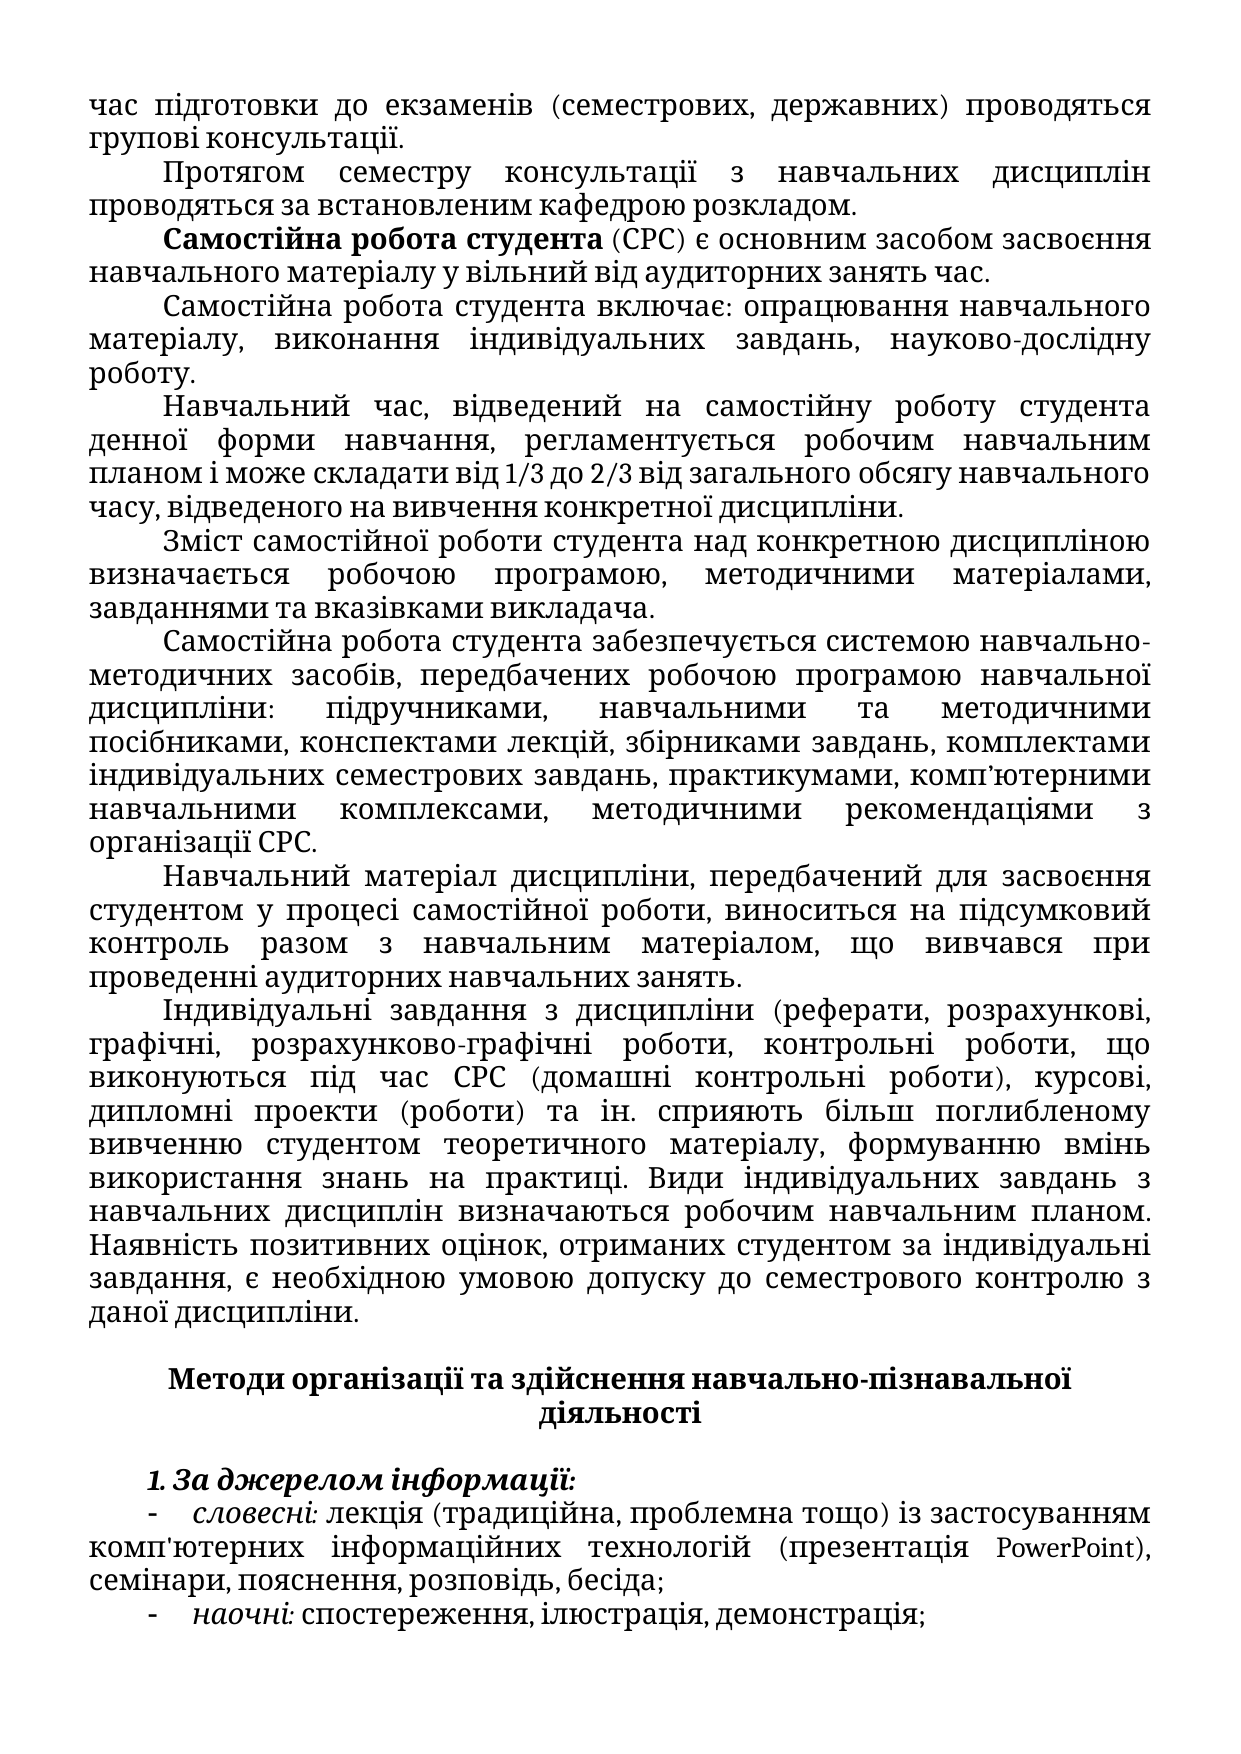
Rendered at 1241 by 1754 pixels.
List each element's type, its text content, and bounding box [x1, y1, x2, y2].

list наочні: спостереження, ілюстрація, демонстрація; [89, 1598, 1152, 1632]
text 1. За джерелом інформації: [89, 1464, 1152, 1497]
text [89, 89, 1152, 156]
text Самостійна робота студента включає: опрацювання навчального матеріалу, виконання індивідуальних завдань, науково-дослідну роботу. [89, 290, 1152, 391]
text Навчальний матеріал дисципліни, передбачений для засвоєння студентом у процесі самостійної роботи, виноситься на підсумковий контроль разом з навчальним матеріалом, що вивчався при проведенні аудиторних навчальних занять. [89, 860, 1152, 994]
text Протягом семестру консультації з навчальних дисциплін проводяться за встановленим кафедрою розкладом. [89, 156, 1152, 223]
text Самостійна робота студента забезпечується системою навчально-методичних засобів, передбачених робочою програмою навчальної дисципліни: підручниками, навчальними та методичними посібниками, конспектами лекцій, збірниками завдань, комплектами індивідуальних семестрових завдань, практикумами, комп’ютерними навчальними комплексами, методичними рекомендаціями з організації СРС. [89, 625, 1152, 860]
text Самостійна робота студента (СРС) є основним засобом засвоєння навчального матеріалу у вільний від аудиторних занять час. [89, 223, 1152, 290]
text Індивідуальні завдання з дисципліни (реферати, розрахункові, графічні, розрахунково-графічні роботи, контрольні роботи, що виконуються під час СРС (домашні контрольні роботи), курсові, дипломні проекти (роботи) та ін. сприяють більш поглибленому вивченню студентом теоретичного матеріалу, формуванню вмінь використання знань на практиці. Види індивідуальних завдань з навчальних дисциплін визначаються робочим навчальним планом. Наявність позитивних оцінок, отриманих студентом за індивідуальні завдання, є необхідною умовою допуску до семестрового контролю з даної дисципліни. [89, 994, 1152, 1330]
list словесні: лекція (традиційна, проблемна тощо) із застосуванням комп'ютерних інформаційних технологій (презентація PowerPoint), семінари, пояснення, розповідь, бесіда; [89, 1497, 1152, 1598]
text Зміст самостійної роботи студента над конкретною дисципліною визначається робочою програмою, методичними матеріалами, завданнями та вказівками викладача. [89, 525, 1152, 625]
text Методи організації та здійснення навчально-пізнавальної діяльності [89, 1363, 1152, 1430]
text Навчальний час, відведений на самостійну роботу студента денної форми навчання, регламентується робочим навчальним планом і може складати від 1/3 до 2/3 від загального обсягу навчального часу, відведеного на вивчення конкретної дисципліни. [89, 391, 1152, 525]
